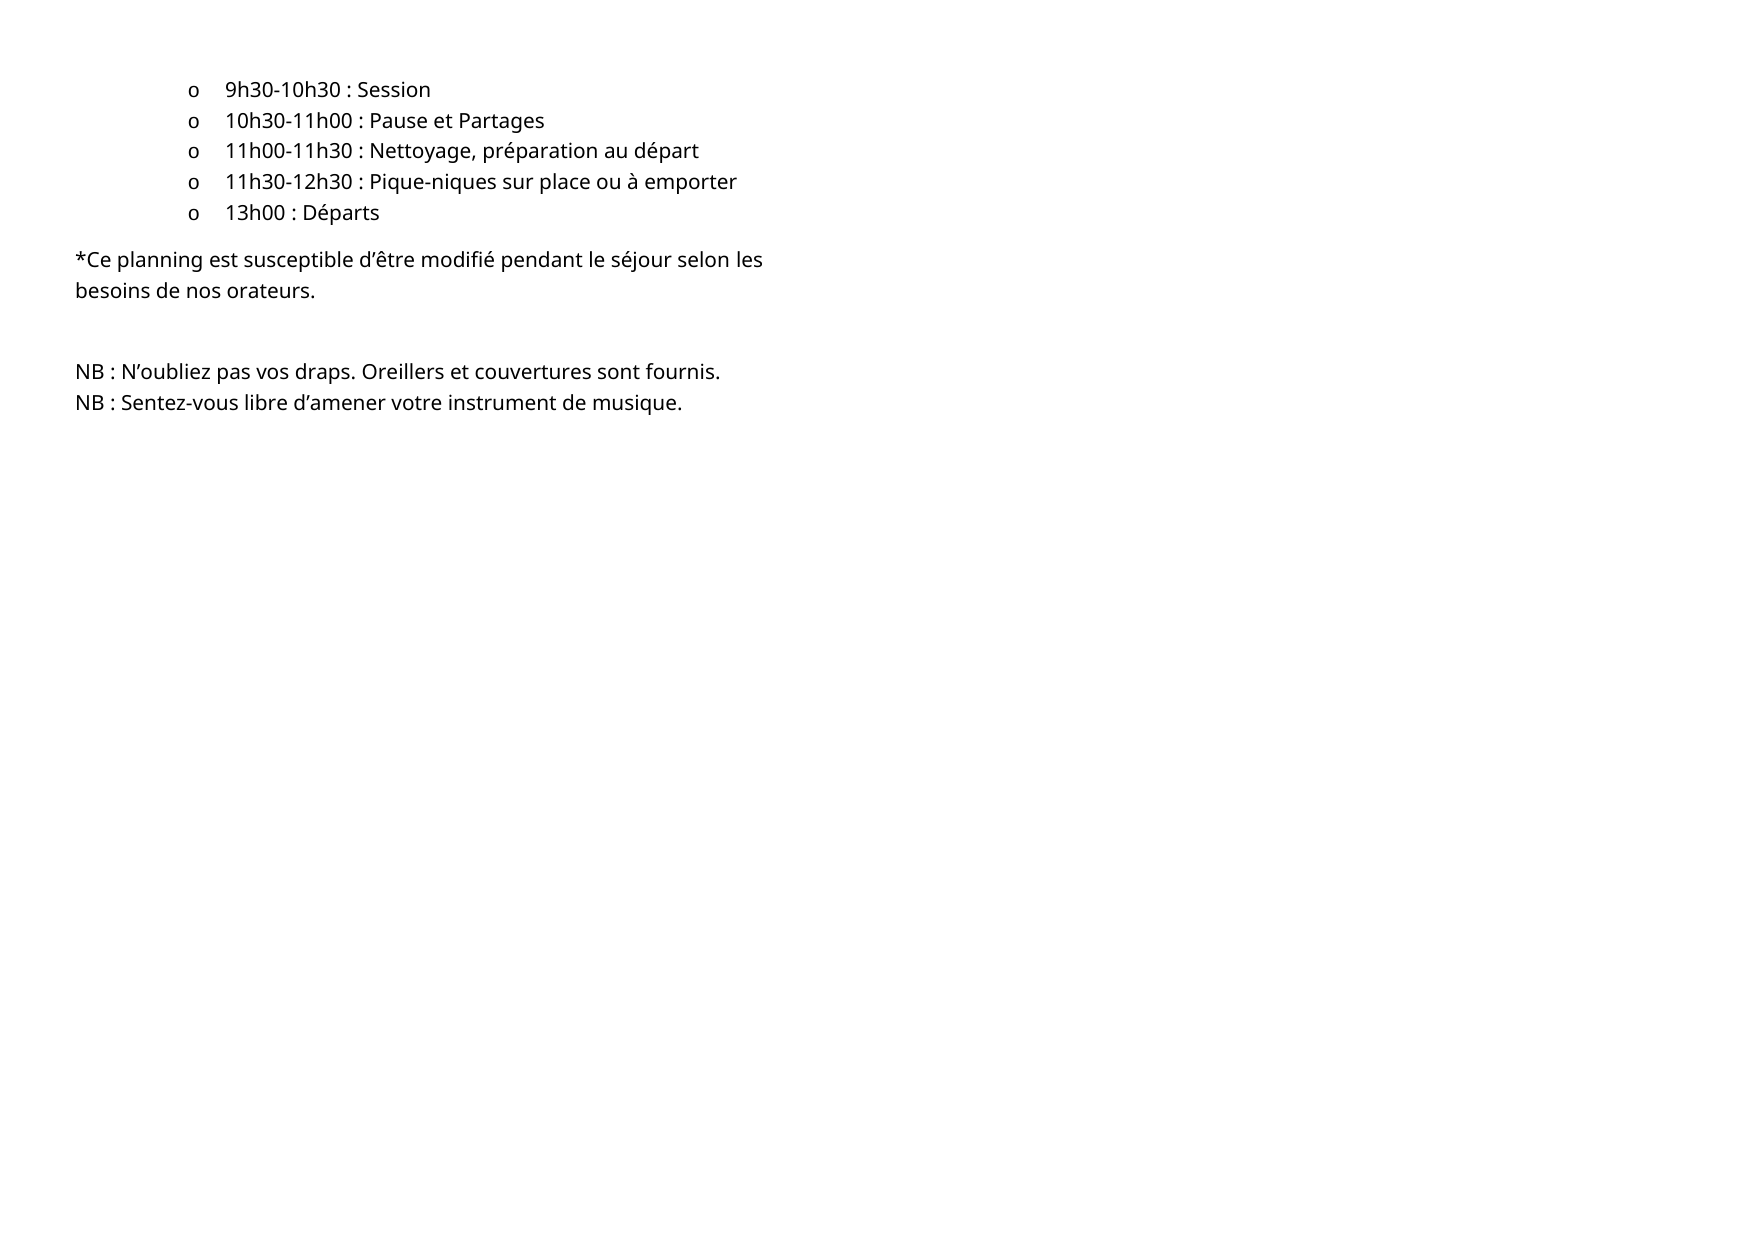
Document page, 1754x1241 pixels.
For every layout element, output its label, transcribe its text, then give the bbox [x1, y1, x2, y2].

list 13h00 : Départs [187, 198, 840, 226]
list 11h30-12h30 : Pique-niques sur place ou à emporter [187, 167, 840, 196]
list 10h30-11h00 : Pause et Partages [187, 106, 840, 134]
list 11h00-11h30 : Nettoyage, préparation au départ [187, 136, 840, 165]
text *Ce planning est susceptible d’être modifié pendant le séjour selon les besoins de nos orateurs. [75, 245, 840, 338]
text NB : N’oubliez pas vos draps. Oreillers et couvertures sont fournis. NB : Sentez-vous libre d’amener votre instrument de musique. [75, 357, 840, 450]
list 9h30-10h30 : Session [187, 75, 840, 103]
